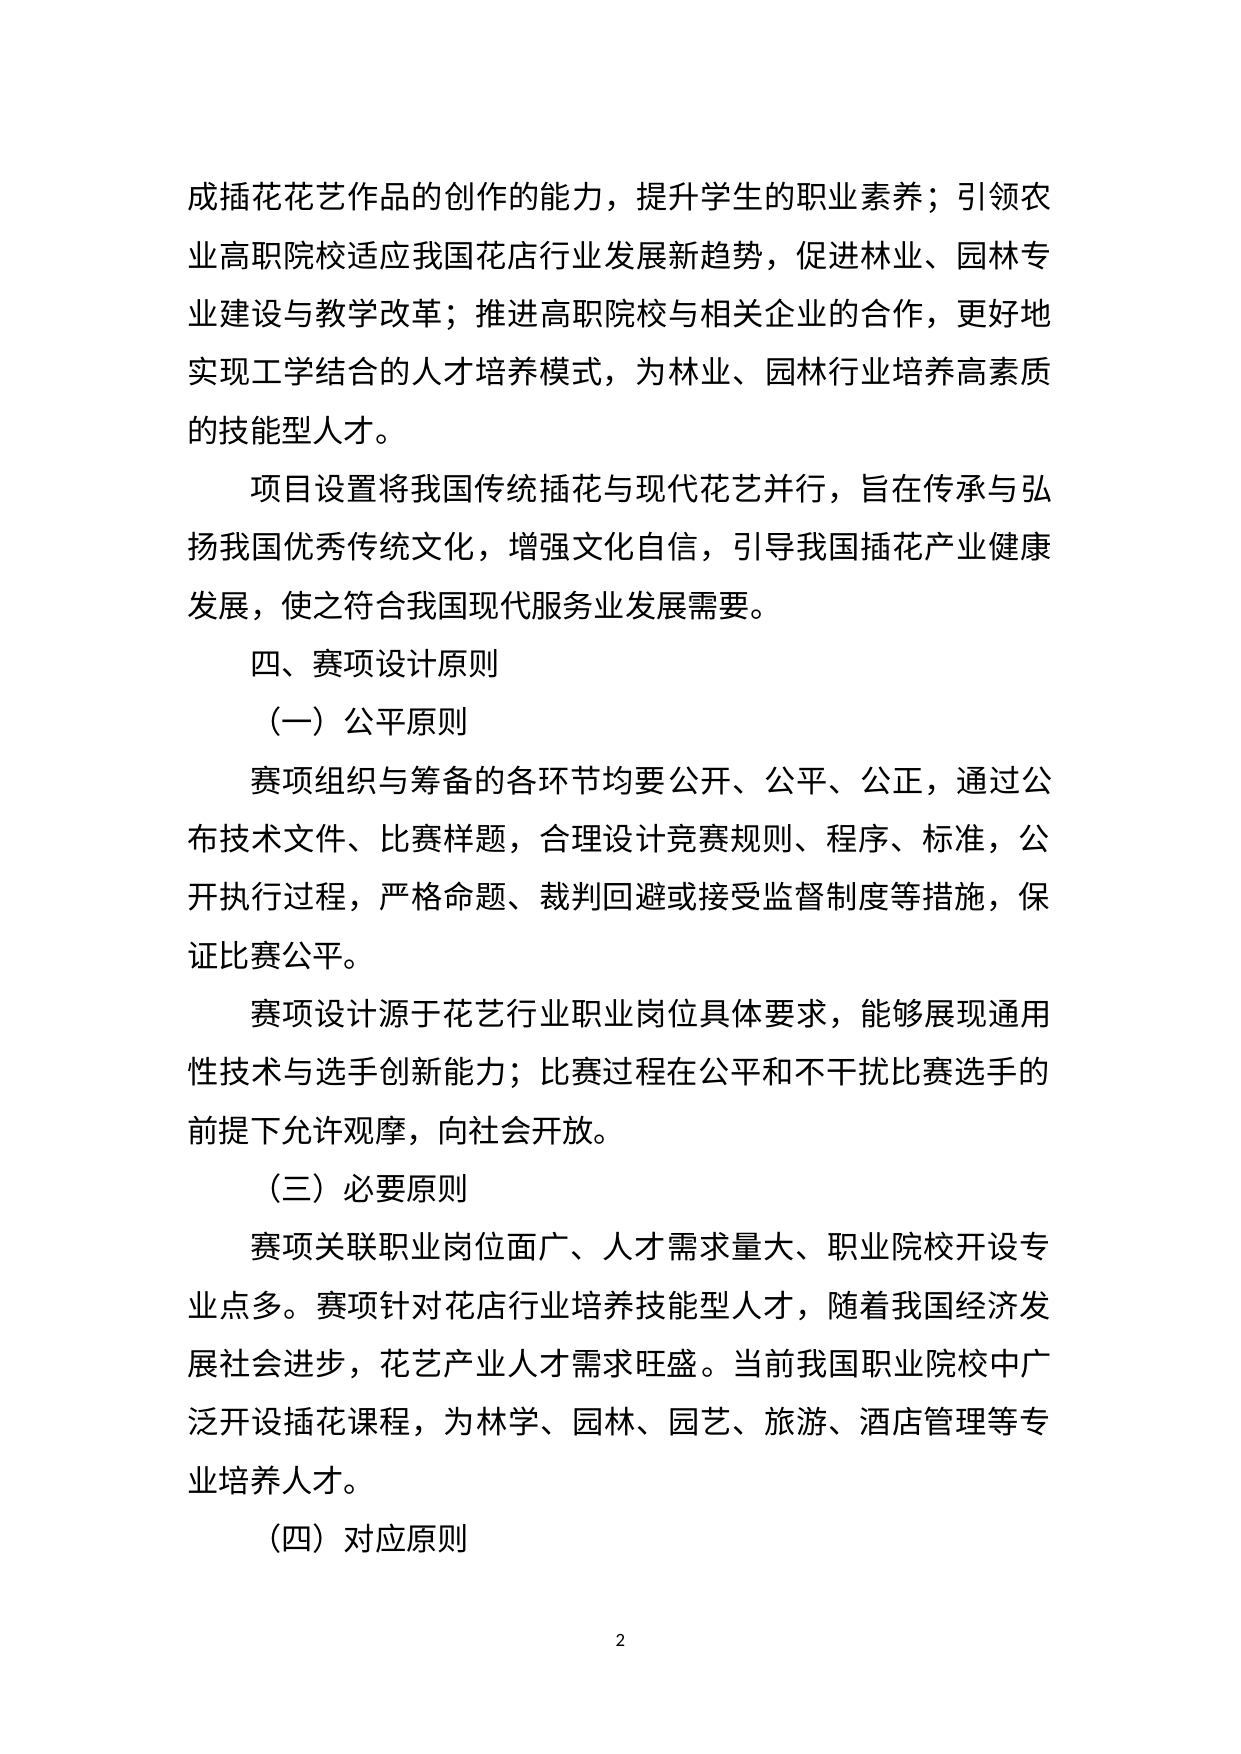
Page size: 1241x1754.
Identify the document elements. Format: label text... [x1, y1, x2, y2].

text 赛项组织与筹备的各环节均要公开、公平、公正，通过公布技术文件、比赛样题，合理设计竞赛规则、程序、标准，公开执行过程，严格命题、裁判回避或接受监督制度等措施，保证比赛公平。 [187, 745, 1053, 979]
text （三）必要原则 [187, 1154, 1053, 1212]
text 赛项设计源于花艺行业职业岗位具体要求，能够展现通用性技术与选手创新能力；比赛过程在公平和不干扰比赛选手的前提下允许观摩，向社会开放。 [187, 979, 1053, 1154]
text （一）公平原则 [187, 687, 1053, 745]
text 项目设置将我国传统插花与现代花艺并行，旨在传承与弘扬我国优秀传统文化，增强文化自信，引导我国插花产业健康发展，使之符合我国现代服务业发展需要。 [187, 454, 1053, 629]
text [187, 162, 1053, 454]
text 赛项关联职业岗位面广、人才需求量大、职业院校开设专业点多。赛项针对花店行业培养技能型人才，随着我国经济发展社会进步，花艺产业人才需求旺盛。当前我国职业院校中广泛开设插花课程，为林学、园林、园艺、旅游、酒店管理等专业培养人才。 [187, 1212, 1053, 1504]
text 四、赛项设计原则 [187, 629, 1053, 687]
text （四）对应原则 [187, 1504, 1053, 1562]
